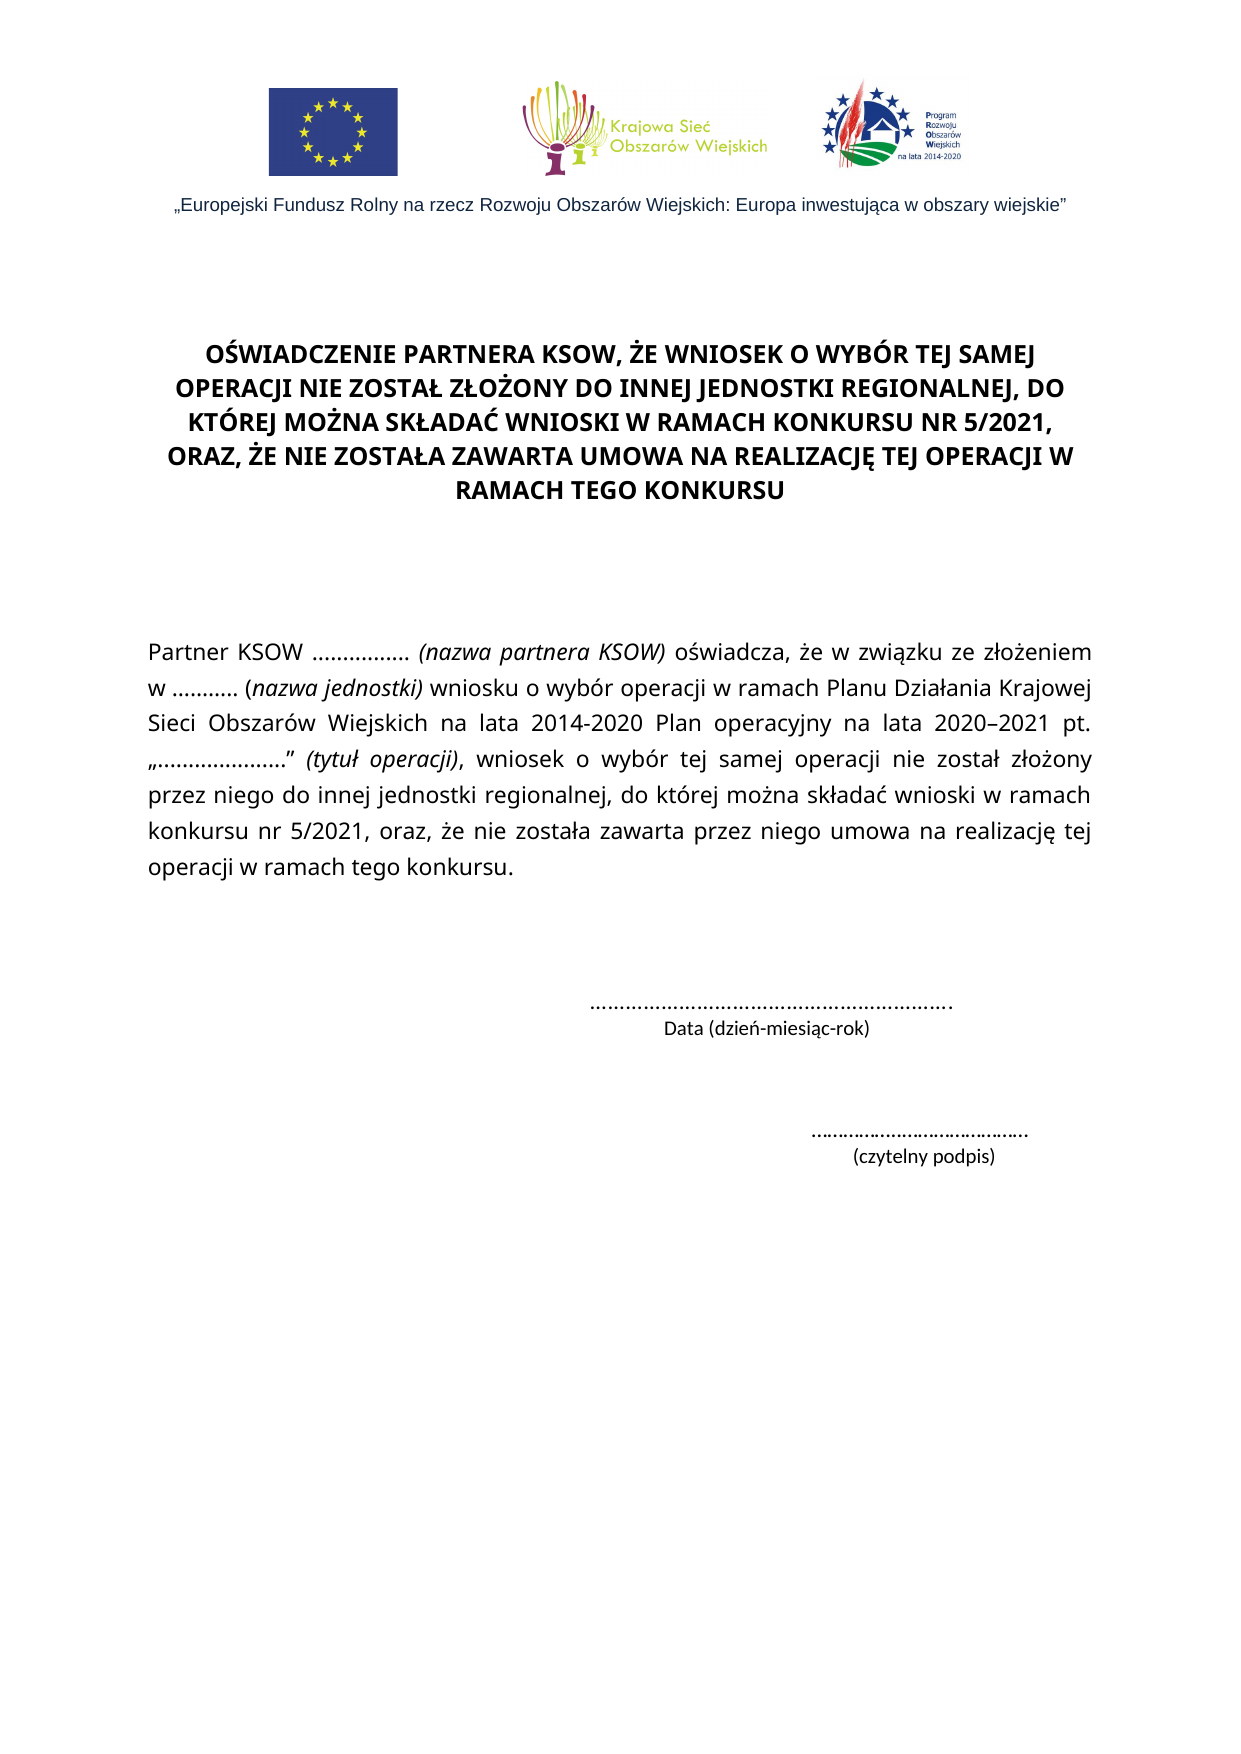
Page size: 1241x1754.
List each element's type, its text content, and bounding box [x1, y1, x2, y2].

text ……………..…………………… [738, 1115, 1093, 1143]
text OŚWIADCZENIE PARTNERA KSOW, ŻE WNIOSEK O WYBÓR TEJ SAMEJ OPERACJI NIE ZOSTAŁ ZŁOŻONY DO INNEJ JEDNOSTKI REGIONALNEJ, DO KTÓREJ MOŻNA SKŁADAĆ WNIOSKI W RAMACH KONKURSU NR 5/2021, ORAZ, ŻE NIE ZOSTAŁA ZAWARTA UMOWA NA REALIZACJĘ TEJ OPERACJI W RAMACH TEGO KONKURSU [148, 336, 1093, 507]
text Partner KSOW ................ (nazwa partnera KSOW) oświadcza, że w związku ze złożeniem w ……….. (nazwa jednostki) wniosku o wybór operacji w ramach Planu Działania Krajowej Sieci Obszarów Wiejskich na lata 2014-2020 Plan operacyjny na lata 2020–2021 pt. „.....................” (tytuł operacji), wniosek o wybór tej samej operacji nie został złożony przez niego do innej jednostki regionalnej, do której można składać wnioski w ramach konkursu nr 5/2021, oraz, że nie została zawarta przez niego umowa na realizację tej operacji w ramach tego konkursu. [148, 636, 1093, 882]
picture [815, 73, 972, 176]
text (czytelny podpis) [811, 1143, 1093, 1169]
text ……………………………………………………. [516, 987, 1093, 1015]
picture [522, 81, 767, 176]
text Data (dzień-miesiąc-rok) [148, 1015, 1093, 1040]
picture [268, 88, 398, 176]
